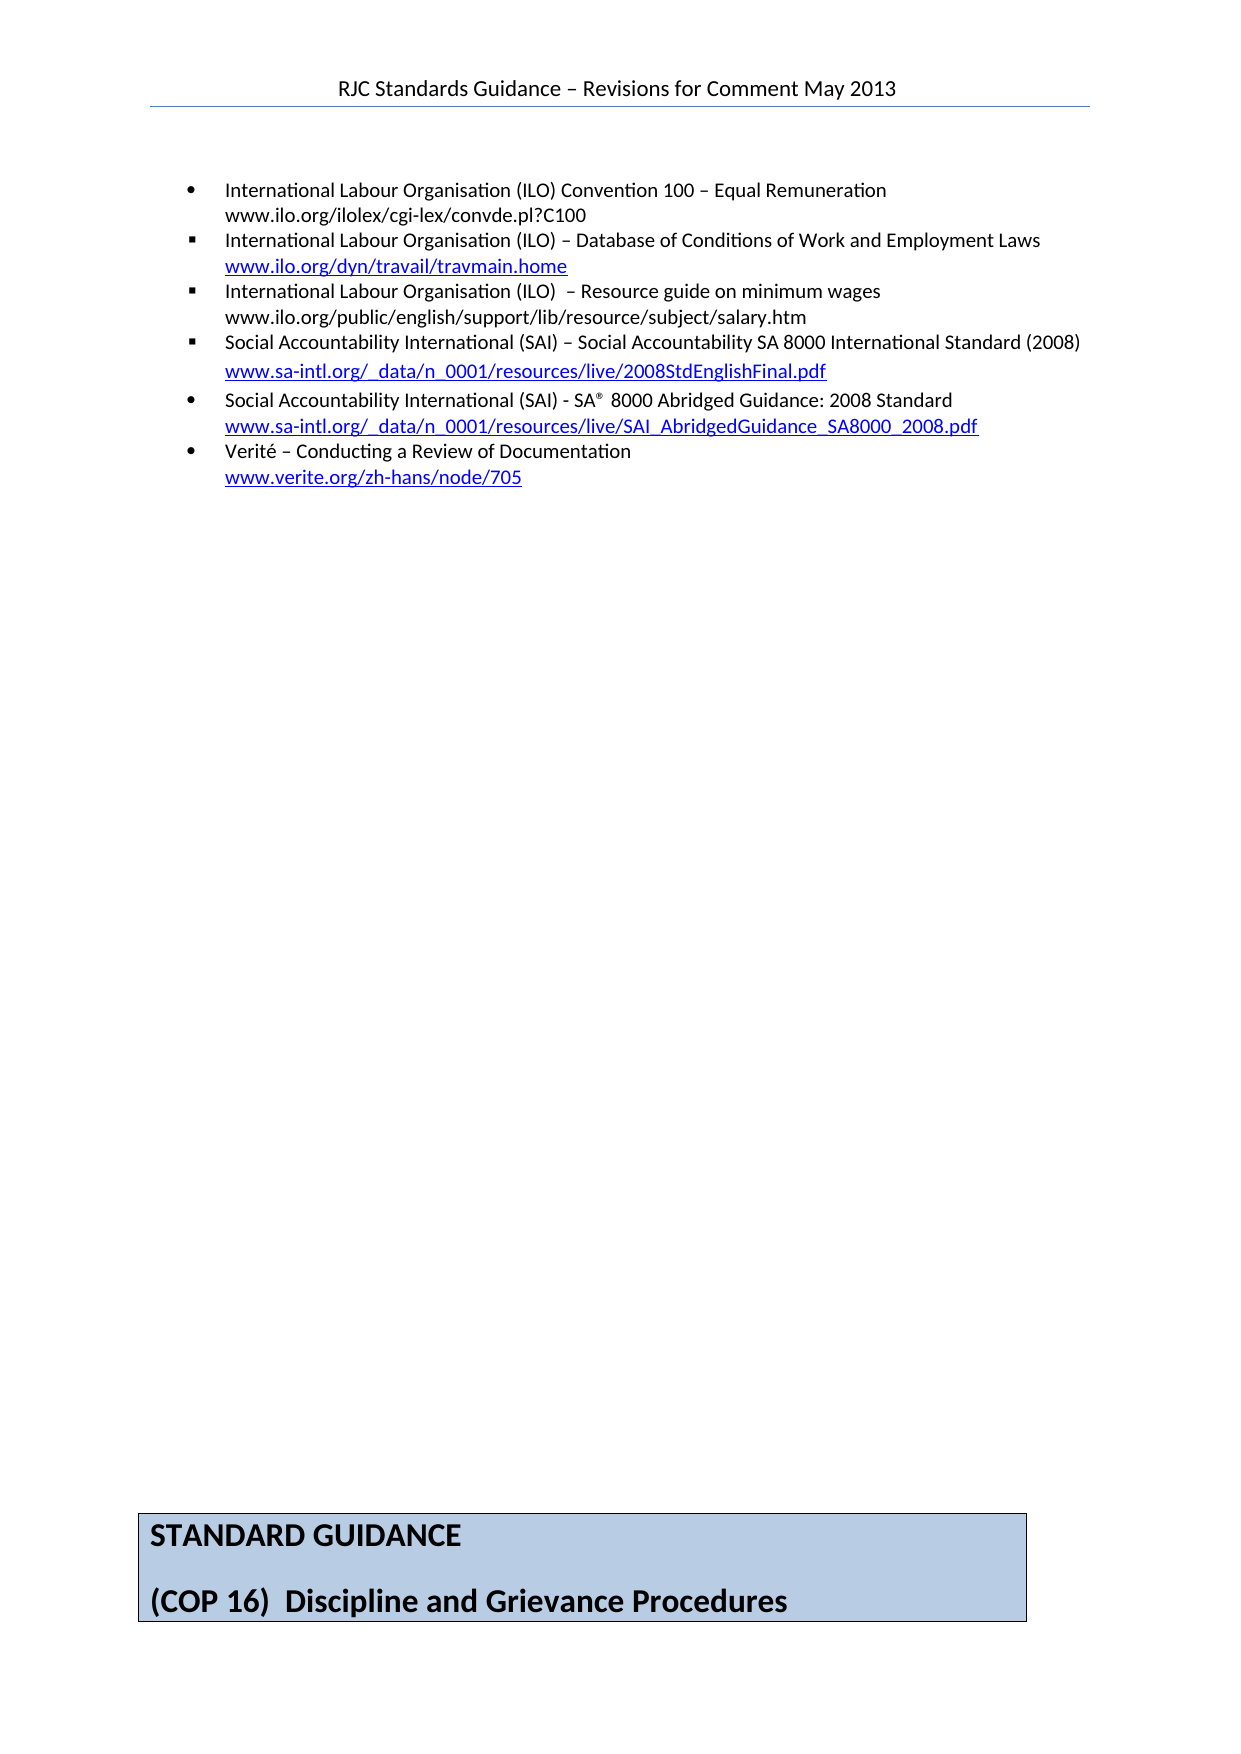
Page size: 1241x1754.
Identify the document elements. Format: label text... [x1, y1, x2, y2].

list www.verite.org/zh-hans/node/705 [225, 464, 1090, 489]
text www.sa-intl.org/_data/n_0001/resources/live/2008StdEnglishFinal.pdf [225, 358, 1090, 384]
list International Labour Organisation (ILO) – Resource guide on minimum wages [187, 278, 1090, 304]
list International Labour Organisation (ILO) Convention 100 – Equal Remuneration [187, 177, 1090, 202]
list Social Accountability International (SAI) – Social Accountability SA 8000 International Standard (2008) [187, 329, 1090, 355]
text www.ilo.org/public/english/support/lib/resource/subject/salary.htm [225, 304, 1090, 329]
list International Labour Organisation (ILO) – Database of Conditions of Work and Employment Laws [187, 228, 1090, 253]
list Social Accountability International (SAI) - SA® 8000 Abridged Guidance: 2008 Standard [187, 388, 1090, 413]
text www.ilo.org/dyn/travail/travmain.home [225, 253, 1090, 278]
list www.sa-intl.org/_data/n_0001/resources/live/SAI_AbridgedGuidance_SA8000_2008.pdf [225, 413, 1090, 438]
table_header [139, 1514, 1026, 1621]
text www.ilo.org/ilolex/cgi-lex/convde.pl?C100 [225, 202, 1090, 228]
list Verité – Conducting a Review of Documentation [187, 438, 1090, 464]
